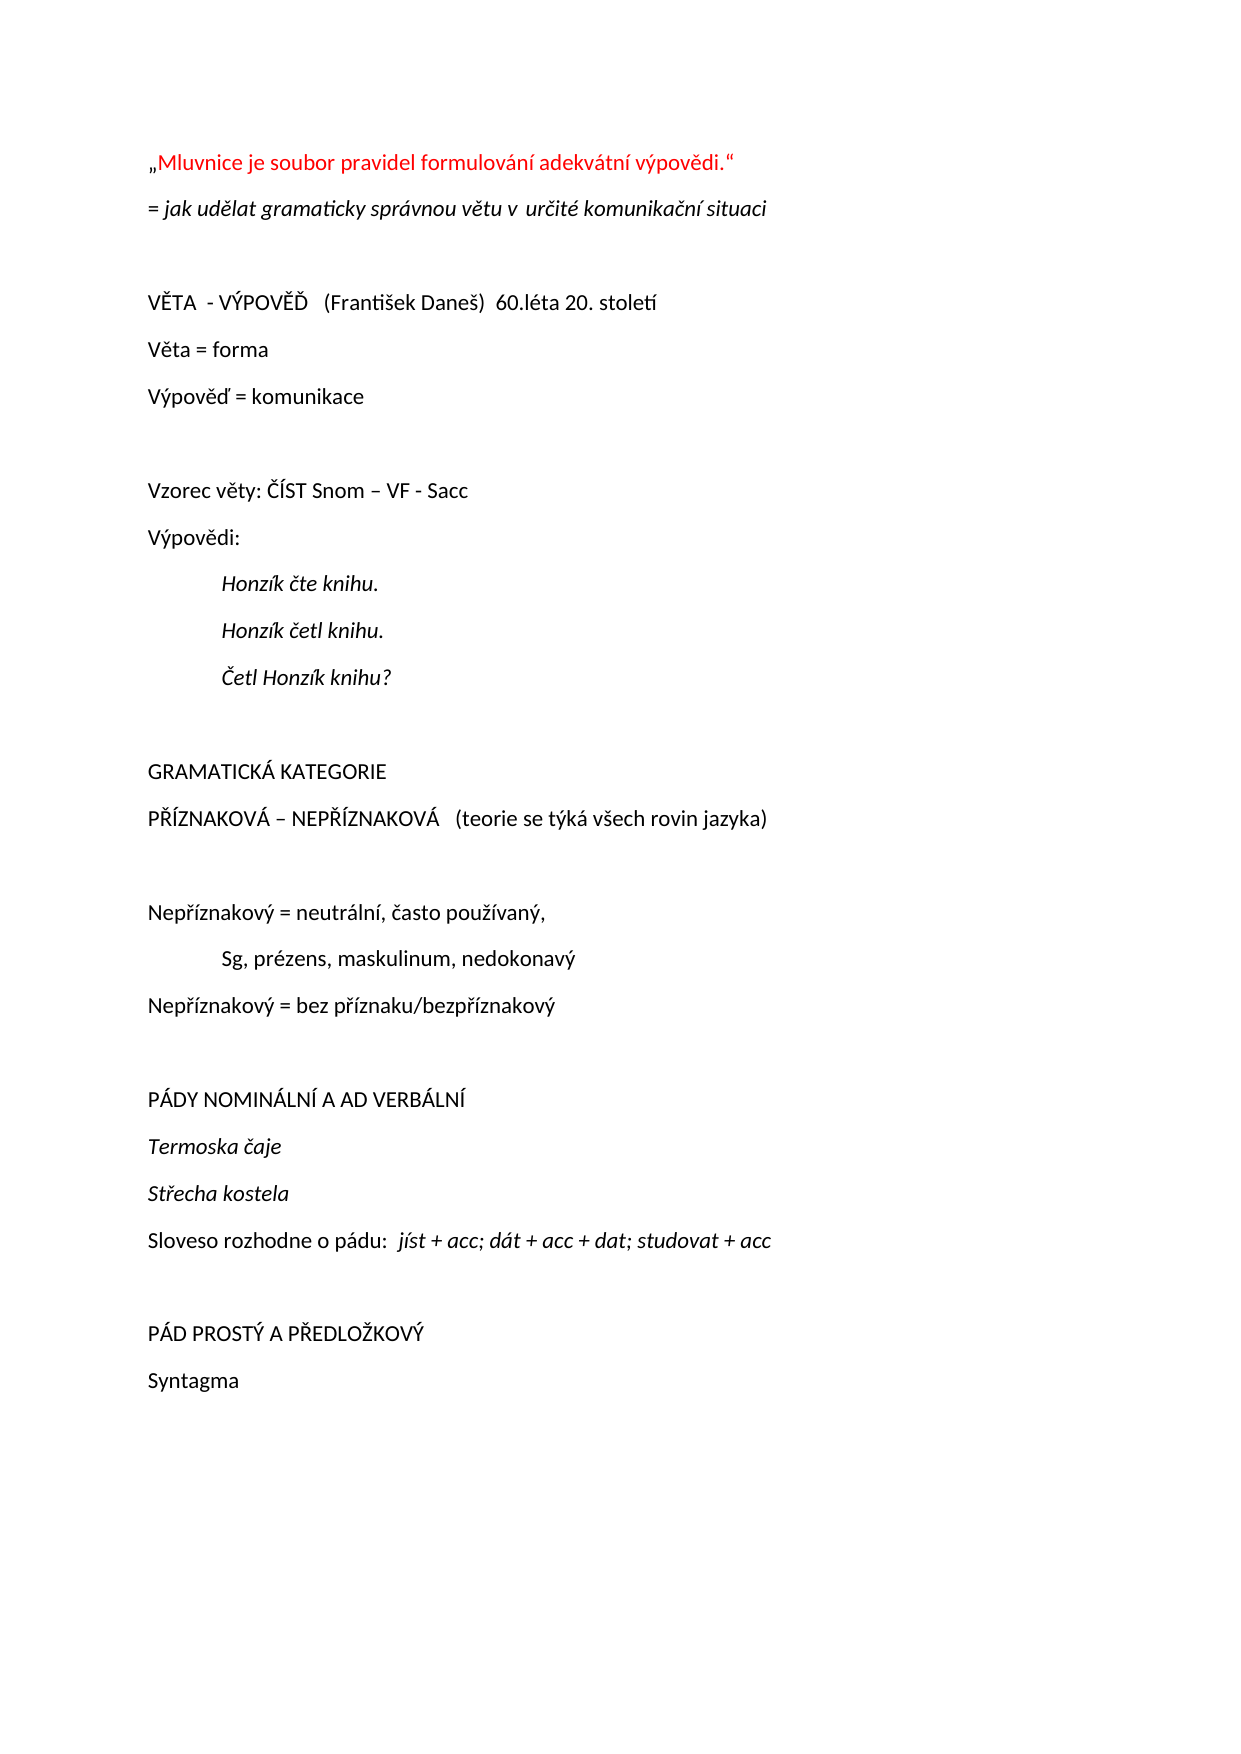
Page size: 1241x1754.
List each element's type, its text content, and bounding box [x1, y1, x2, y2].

text Střecha kostela [148, 1179, 1093, 1207]
text PÁD PROSTÝ A PŘEDLOŽKOVÝ [148, 1319, 1093, 1347]
text PÁDY NOMINÁLNÍ A AD VERBÁLNÍ [148, 1085, 1093, 1113]
text Syntagma [148, 1366, 1093, 1394]
text GRAMATICKÁ KATEGORIE [148, 757, 1093, 785]
text Nepříznakový = bez příznaku/bezpříznakový [148, 991, 1093, 1019]
text Honzík čte knihu. [221, 569, 1093, 597]
text Četl Honzík knihu? [221, 663, 1093, 691]
text „Mluvnice je soubor pravidel formulování adekvátní výpovědi.“ [148, 148, 1093, 176]
text Výpovědi: [148, 523, 1093, 551]
text Výpověď = komunikace [148, 382, 1093, 410]
text Sloveso rozhodne o pádu: jíst + acc; dát + acc + dat; studovat + acc [148, 1226, 1093, 1254]
text = jak udělat gramaticky správnou větu v určité komunikační situaci [148, 194, 1093, 222]
text Sg, prézens, maskulinum, nedokonavý [148, 944, 1093, 972]
text Vzorec věty: ČÍST Snom – VF - Sacc [148, 476, 1093, 504]
text Věta = forma [148, 335, 1093, 363]
text PŘÍZNAKOVÁ – NEPŘÍZNAKOVÁ (teorie se týká všech rovin jazyka) [148, 804, 1093, 832]
text VĚTA - VÝPOVĚĎ (František Daneš) 60.léta 20. století [148, 288, 1093, 316]
text Honzík četl knihu. [221, 616, 1093, 644]
text Termoska čaje [148, 1132, 1093, 1160]
text Nepříznakový = neutrální, často používaný, [148, 898, 1093, 926]
